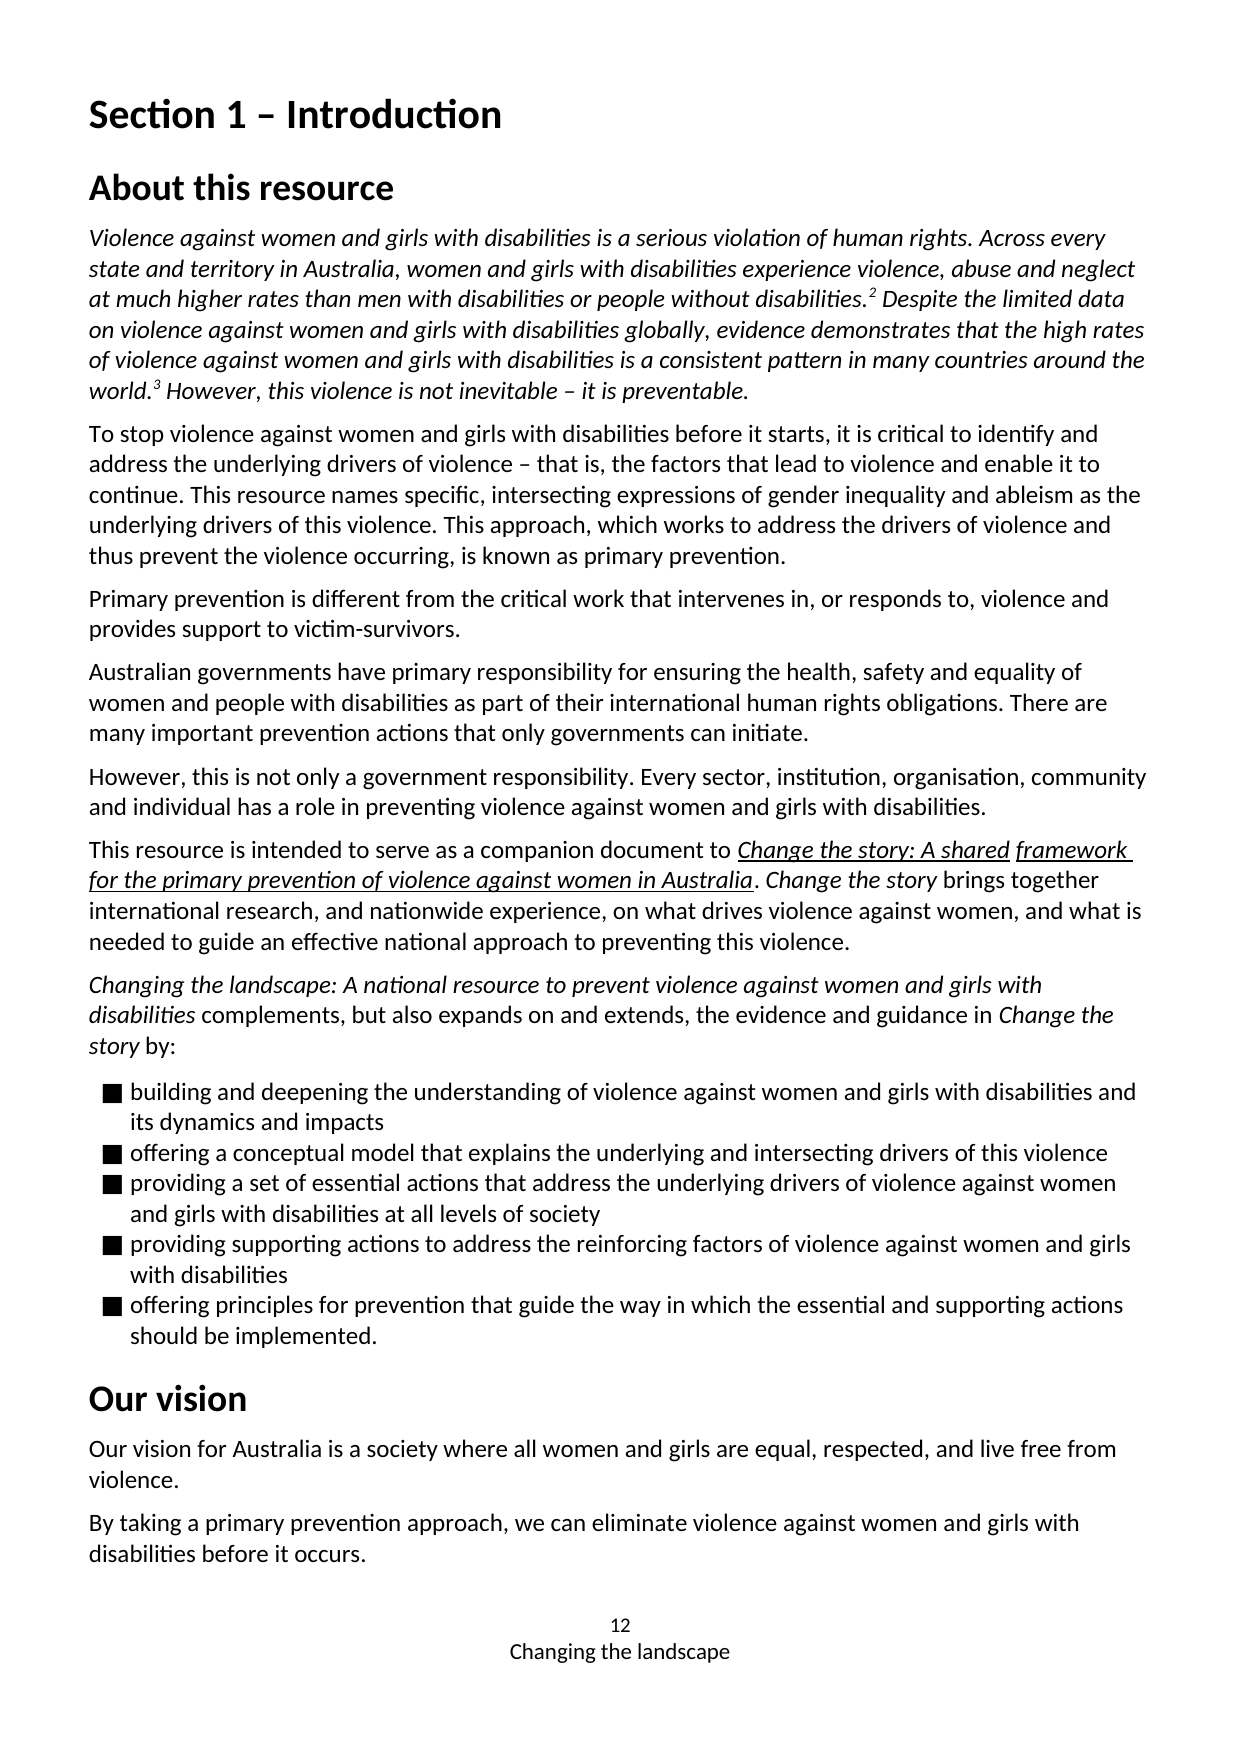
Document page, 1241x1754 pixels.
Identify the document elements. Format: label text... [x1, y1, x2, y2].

text Australian governments have primary responsibility for ensuring the health, safety and equality of women and people with disabilities as part of their international human rights obligations. There are many important prevention actions that only governments can initiate. [89, 657, 1152, 748]
text However, this is not only a government responsibility. Every sector, institution, organisation, community and individual has a role in preventing violence against women and girls with disabilities. [89, 761, 1152, 822]
subtitle Our vision [89, 1375, 1152, 1421]
text This resource is intended to serve as a companion document to Change the story: A shared framework for the primary prevention of violence against women in Australia. Change the story brings together international research, and nationwide experience, on what drives violence against women, and what is needed to guide an effective national approach to preventing this violence. [89, 834, 1152, 956]
text By taking a primary prevention approach, we can eliminate violence against women and girls with disabilities before it occurs. [89, 1507, 1152, 1568]
list building and deepening the understanding of violence against women and girls with disabilities and its dynamics and impacts [100, 1076, 1152, 1137]
subtitle Section 1 – Introduction [89, 89, 1152, 139]
text Changing the landscape: A national resource to prevent violence against women and girls with disabilities complements, but also expands on and extends, the evidence and guidance in Change the story by: [89, 969, 1152, 1060]
subtitle About this resource [89, 164, 1152, 210]
text Primary prevention is different from the critical work that intervenes in, or responds to, violence and provides support to victim-survivors. [89, 583, 1152, 644]
text Our vision for Australia is a society where all women and girls are equal, respected, and live free from violence. [89, 1434, 1152, 1495]
list providing a set of essential actions that address the underlying drivers of violence against women and girls with disabilities at all levels of society [100, 1167, 1152, 1228]
list providing supporting actions to address the reinforcing factors of violence against women and girls with disabilities [100, 1228, 1152, 1289]
list offering a conceptual model that explains the underlying and intersecting drivers of this violence [100, 1137, 1152, 1167]
text Violence against women and girls with disabilities is a serious violation of human rights. Across every state and territory in Australia, women and girls with disabilities experience violence, abuse and neglect at much higher rates than men with disabilities or people without disabilities. Despite the limited data on violence against women and girls with disabilities globally, evidence demonstrates that the high rates of violence against women and girls with disabilities is a consistent pattern in many countries around the world. However, this violence is not inevitable – it is preventable. [89, 222, 1152, 405]
list offering principles for prevention that guide the way in which the essential and supporting actions should be implemented. [100, 1289, 1152, 1350]
text To stop violence against women and girls with disabilities before it starts, it is critical to identify and address the underlying drivers of violence – that is, the factors that lead to violence and enable it to continue. This resource names specific, intersecting expressions of gender inequality and ableism as the underlying drivers of this violence. This approach, which works to address the drivers of violence and thus prevent the violence occurring, is known as primary prevention. [89, 418, 1152, 571]
